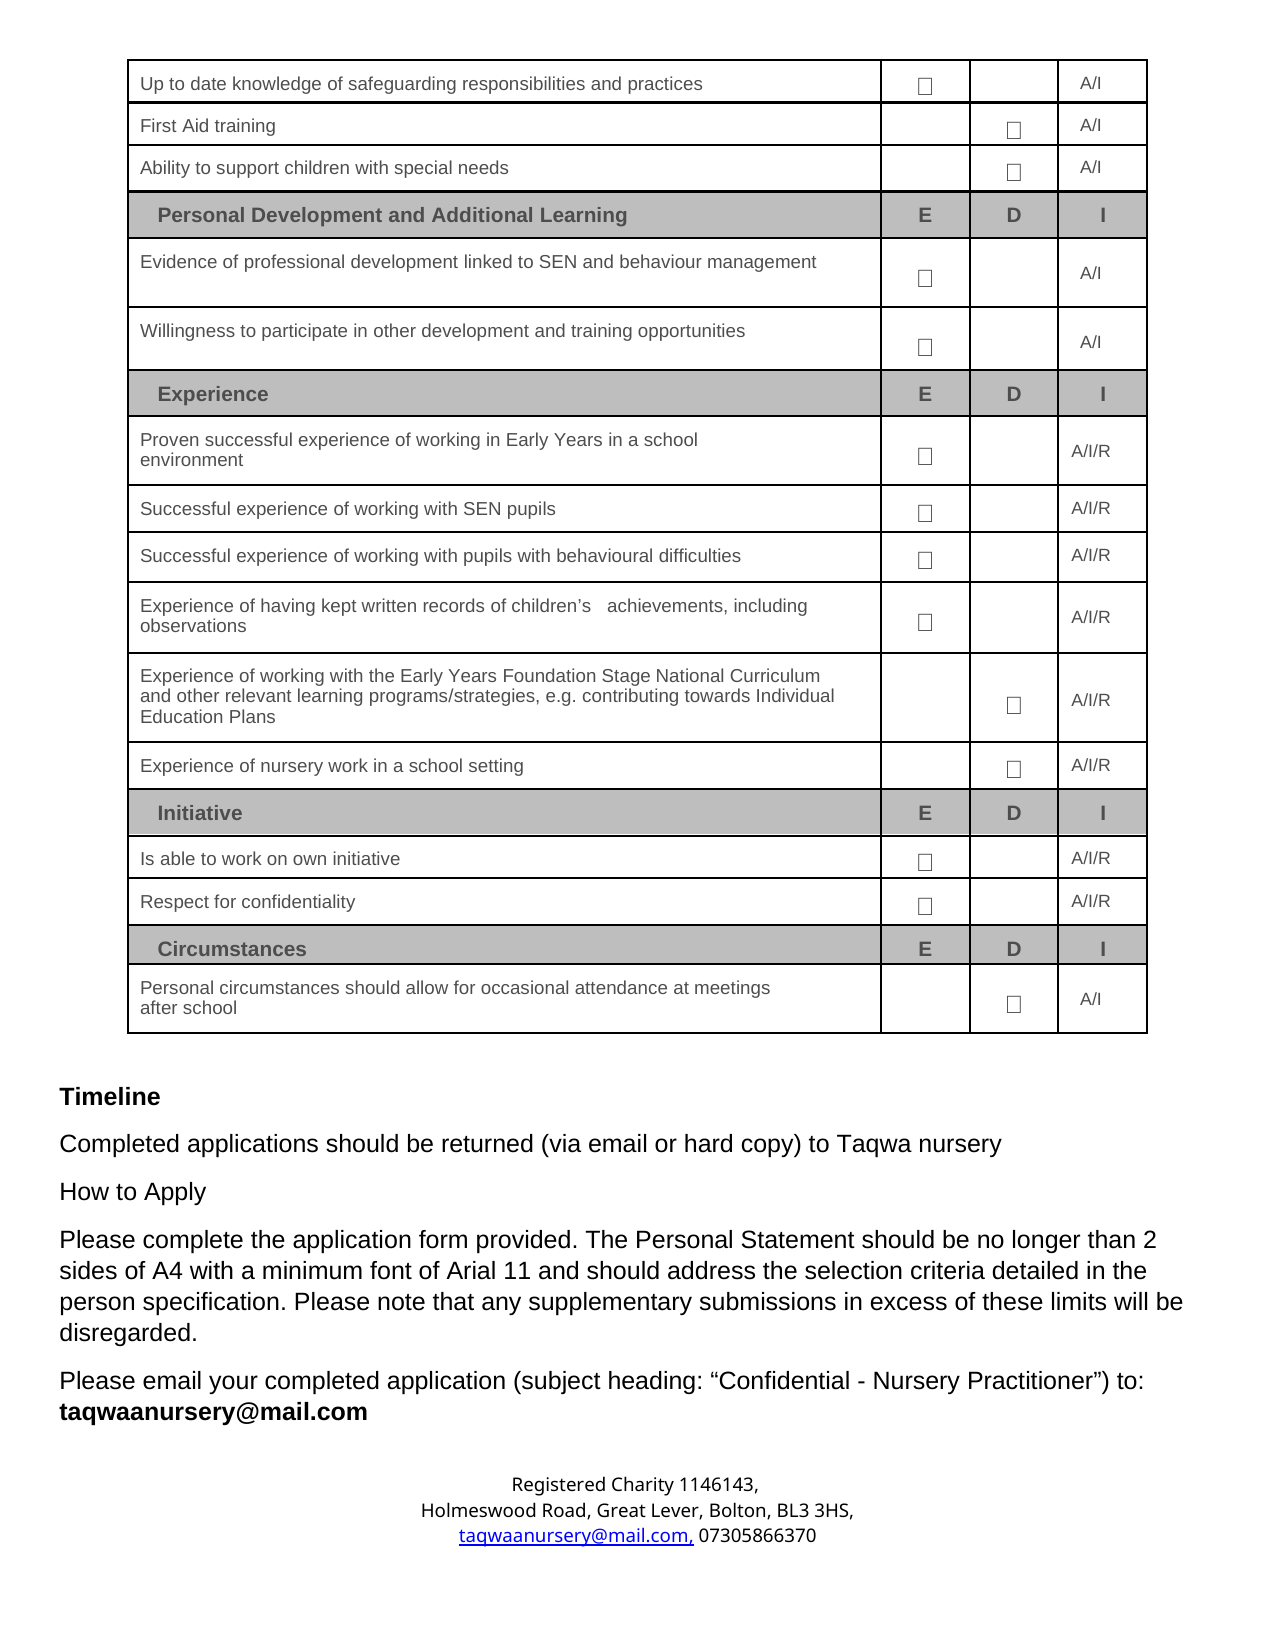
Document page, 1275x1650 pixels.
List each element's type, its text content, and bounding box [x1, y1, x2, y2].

text Please email your completed application (subject heading: “Confidential - Nursery Practitioner”) to: taqwaanursery@mail.com [59, 1366, 1216, 1426]
table_cell [971, 533, 1057, 581]
table_cell A/I [1059, 965, 1146, 1032]
text Timeline [59, 1082, 1216, 1111]
table_cell E [882, 790, 969, 834]
table_cell [882, 654, 969, 741]
table_cell Is able to work on own initiative [129, 837, 880, 877]
table_cell  [882, 879, 969, 924]
table_cell  [882, 486, 969, 531]
table_cell [971, 417, 1057, 484]
table_cell A/I/R [1059, 654, 1146, 741]
table_cell  [971, 146, 1057, 190]
table_cell A/I [1059, 104, 1146, 144]
table_cell  [882, 239, 969, 306]
table_cell [971, 308, 1057, 368]
table_cell A/I/R [1059, 743, 1146, 788]
table_cell D [971, 790, 1057, 834]
table_cell  [882, 533, 969, 581]
table_cell A/I/R [1059, 417, 1146, 484]
table_cell [882, 743, 969, 788]
table_cell Successful experience of working with pupils with behavioural difficulties [129, 533, 880, 581]
table_cell A/I [1059, 146, 1146, 190]
table_cell Successful experience of working with SEN pupils [129, 486, 880, 531]
table_cell E [882, 926, 969, 963]
table_cell I [1059, 926, 1146, 963]
table_cell D [971, 926, 1057, 963]
table_cell [971, 879, 1057, 924]
table_cell [882, 104, 969, 144]
table_cell [971, 837, 1057, 877]
table_cell  [971, 743, 1057, 788]
table_cell [882, 146, 969, 190]
table_cell A/I [1059, 61, 1146, 101]
table_cell I [1059, 193, 1146, 237]
table_cell  [971, 104, 1057, 144]
table_cell Experience of nursery work in a school setting [129, 743, 880, 788]
table_cell E [882, 371, 969, 415]
table_cell I [1059, 790, 1146, 834]
table_cell D [971, 371, 1057, 415]
table_cell Up to date knowledge of safeguarding responsibilities and practices [129, 61, 880, 101]
table_cell Personal Development and Additional Learning [129, 193, 880, 237]
text Please complete the application form provided. The Personal Statement should be no longer than 2 sides of A4 with a minimum font of Arial 11 and should address the selection criteria detailed in the person specification. Please note that any supplementary submissions in excess of these limits will be disregarded. [59, 1225, 1216, 1347]
table_cell I [1059, 371, 1146, 415]
table_cell D [971, 193, 1057, 237]
table_cell Experience [129, 371, 880, 415]
table_cell Ability to support children with special needs [129, 146, 880, 190]
table_cell Experience of working with the Early Years Foundation Stage National Curriculum and other relevant learning programs/strategies, e.g. contributing towards Individual Education Plans [129, 654, 880, 741]
table_cell  [882, 837, 969, 877]
text How to Apply [59, 1177, 1216, 1206]
table_cell A/I [1059, 308, 1146, 368]
table_cell A/I [1059, 239, 1146, 306]
table_cell [971, 239, 1057, 306]
table_cell Circumstances [129, 926, 880, 963]
table_cell Experience of having kept written records of children’s achievements, including observations [129, 583, 880, 652]
table_cell A/I/R [1059, 486, 1146, 531]
table_cell First Aid training [129, 104, 880, 144]
table_cell A/I/R [1059, 837, 1146, 877]
table_cell [882, 965, 969, 1032]
table_cell A/I/R [1059, 879, 1146, 924]
table_cell Evidence of professional development linked to SEN and behaviour management [129, 239, 880, 306]
table_cell  [882, 308, 969, 368]
table_cell E [882, 193, 969, 237]
text Completed applications should be returned (via email or hard copy) to Taqwa nursery [59, 1129, 1216, 1158]
table_cell Respect for confidentiality [129, 879, 880, 924]
table_cell  [971, 965, 1057, 1032]
table_cell  [971, 654, 1057, 741]
table_cell  [882, 417, 969, 484]
table_cell [971, 583, 1057, 652]
table_cell  [882, 61, 969, 101]
table_cell A/I/R [1059, 583, 1146, 652]
table_cell Willingness to participate in other development and training opportunities [129, 308, 880, 368]
table_cell A/I/R [1059, 533, 1146, 581]
table_cell Personal circumstances should allow for occasional attendance at meetings after school [129, 965, 880, 1032]
table_cell Initiative [129, 790, 880, 834]
table_cell [971, 61, 1057, 101]
table_cell Proven successful experience of working in Early Years in a school environment [129, 417, 880, 484]
table_cell  [882, 583, 969, 652]
table_cell [971, 486, 1057, 531]
